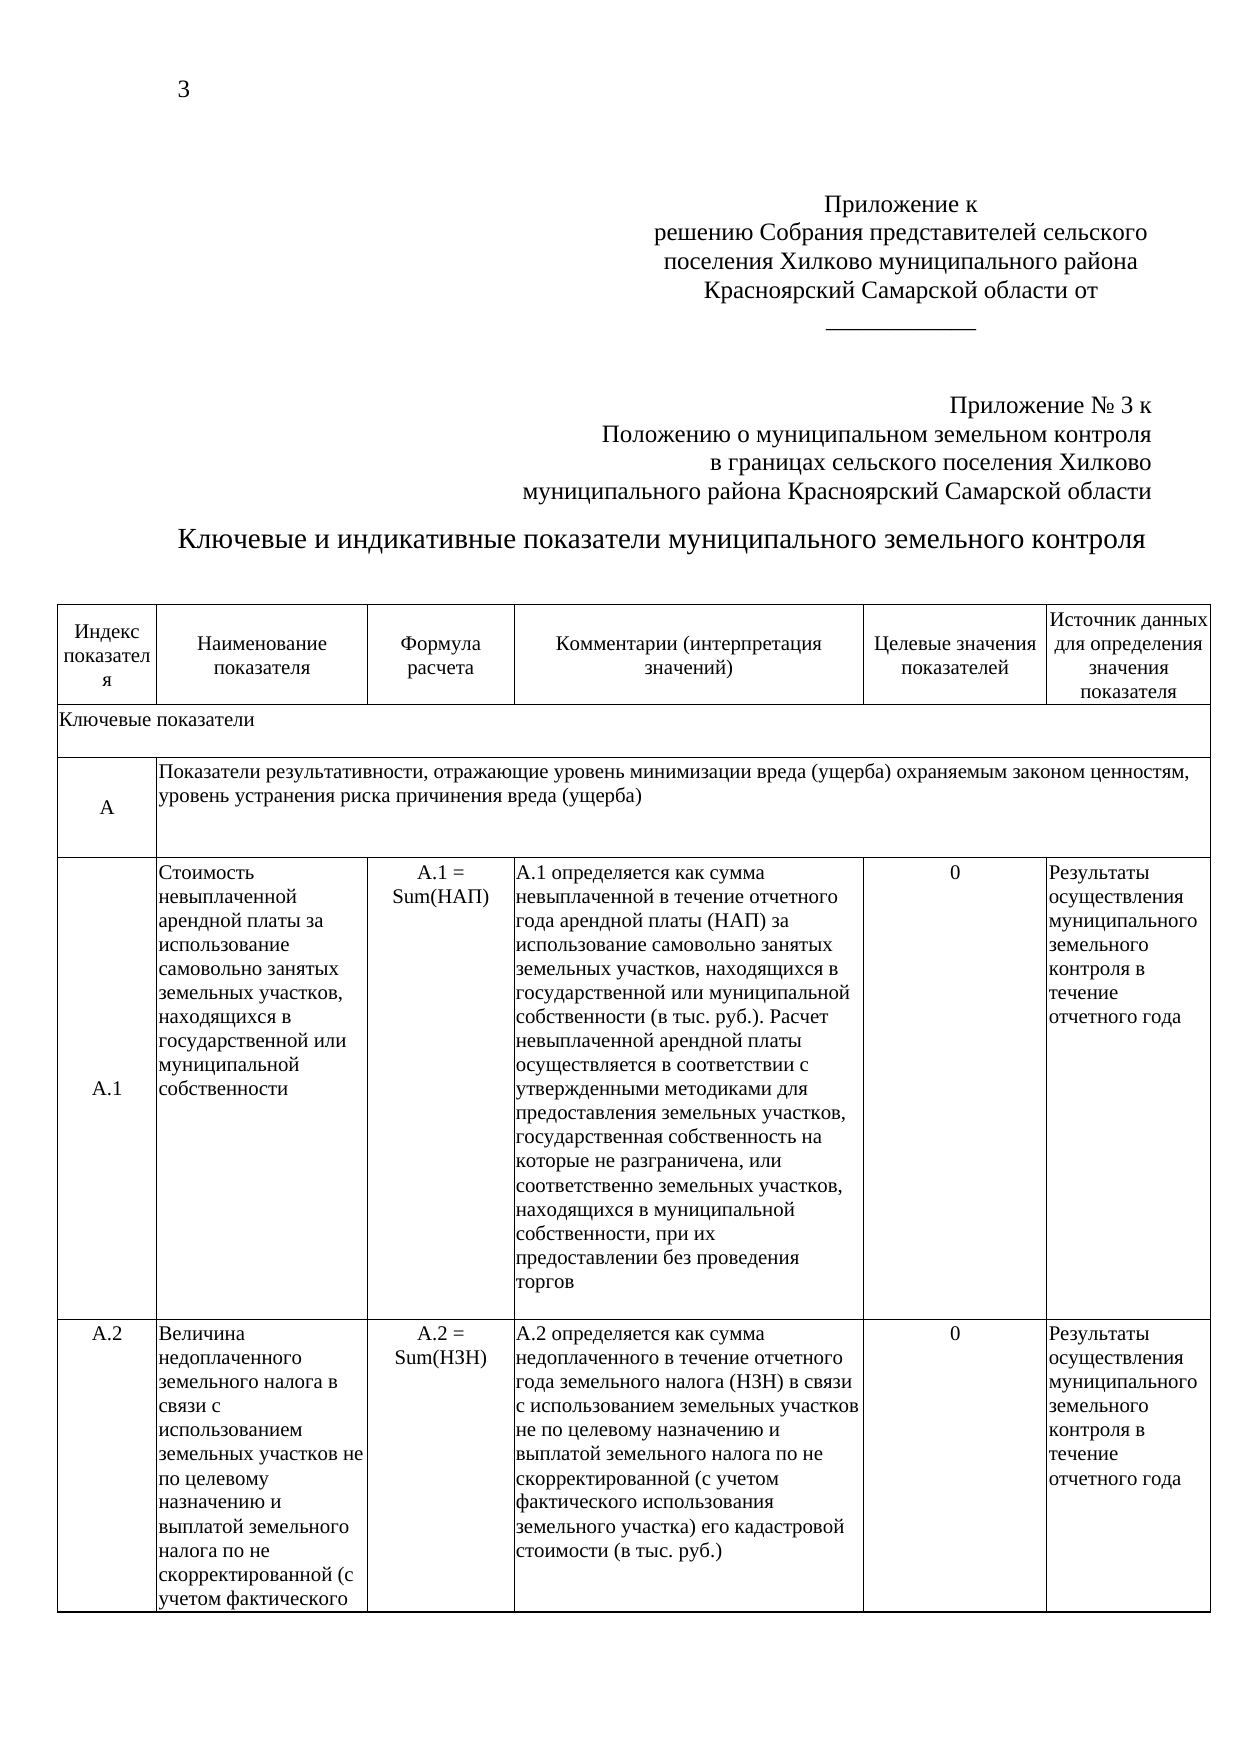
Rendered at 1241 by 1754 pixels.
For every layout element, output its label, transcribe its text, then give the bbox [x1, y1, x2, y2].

text Положению о муниципальном земельном контроля [177, 419, 1152, 447]
table_cell Результаты осуществления муниципального земельного контроля в течение отчетного года [1047, 858, 1210, 1318]
table_cell 0 [864, 1320, 1046, 1611]
table_header Наименование показателя [157, 605, 367, 704]
table_cell А.1 = Sum(НАП) [368, 858, 514, 1318]
table_header Формула расчета [368, 605, 514, 704]
table_cell А [58, 758, 156, 857]
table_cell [1047, 1320, 1210, 1611]
table_cell 0 [864, 858, 1046, 1318]
table_header Индекс показателя [58, 605, 156, 704]
table_cell А.1 [58, 858, 156, 1318]
table_cell Стоимость невыплаченной арендной платы за использование самовольно занятых земельных участков, находящихся в государственной или муниципальной собственности [157, 858, 367, 1318]
table_cell А.2 [58, 1320, 156, 1611]
table_cell А.2 = Sum(НЗН) [368, 1320, 514, 1611]
text Приложение № 3 к [177, 390, 1152, 419]
table_header Комментарии (интерпретация значений) [515, 605, 863, 704]
text в границах сельского поселения Хилково [177, 447, 1152, 476]
table_cell Ключевые показатели [58, 705, 1210, 757]
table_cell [157, 1320, 367, 1611]
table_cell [515, 1320, 863, 1611]
text Ключевые и индикативные показатели муниципального земельного контроля [177, 529, 1152, 554]
text муниципального района Красноярский Самарской области [177, 476, 1152, 505]
table_header Целевые значения показателей [864, 605, 1046, 704]
table_header Источник данных для определения значения показателя [1047, 605, 1210, 704]
table_cell Показатели результативности, отражающие уровень минимизации вреда (ущерба) охраняемым законом ценностям, уровень устранения риска причинения вреда (ущерба) [157, 758, 1210, 857]
table_cell А.1 определяется как сумма невыплаченной в течение отчетного года арендной платы (НАП) за использование самовольно занятых земельных участков, находящихся в государственной или муниципальной собственности (в тыс. руб.). Расчет невыплаченной арендной платы осуществляется в соответствии с утвержденными методиками для предоставления земельных участков, государственная собственность на которые не разграничена, или соответственно земельных участков, находящихся в муниципальной собственности, при их предоставлении без проведения торгов [515, 858, 863, 1318]
text Приложение к [650, 189, 1152, 217]
text решению Собрания представителей сельского поселения Хилково муниципального района Красноярский Самарской области от ____________ [650, 217, 1152, 332]
